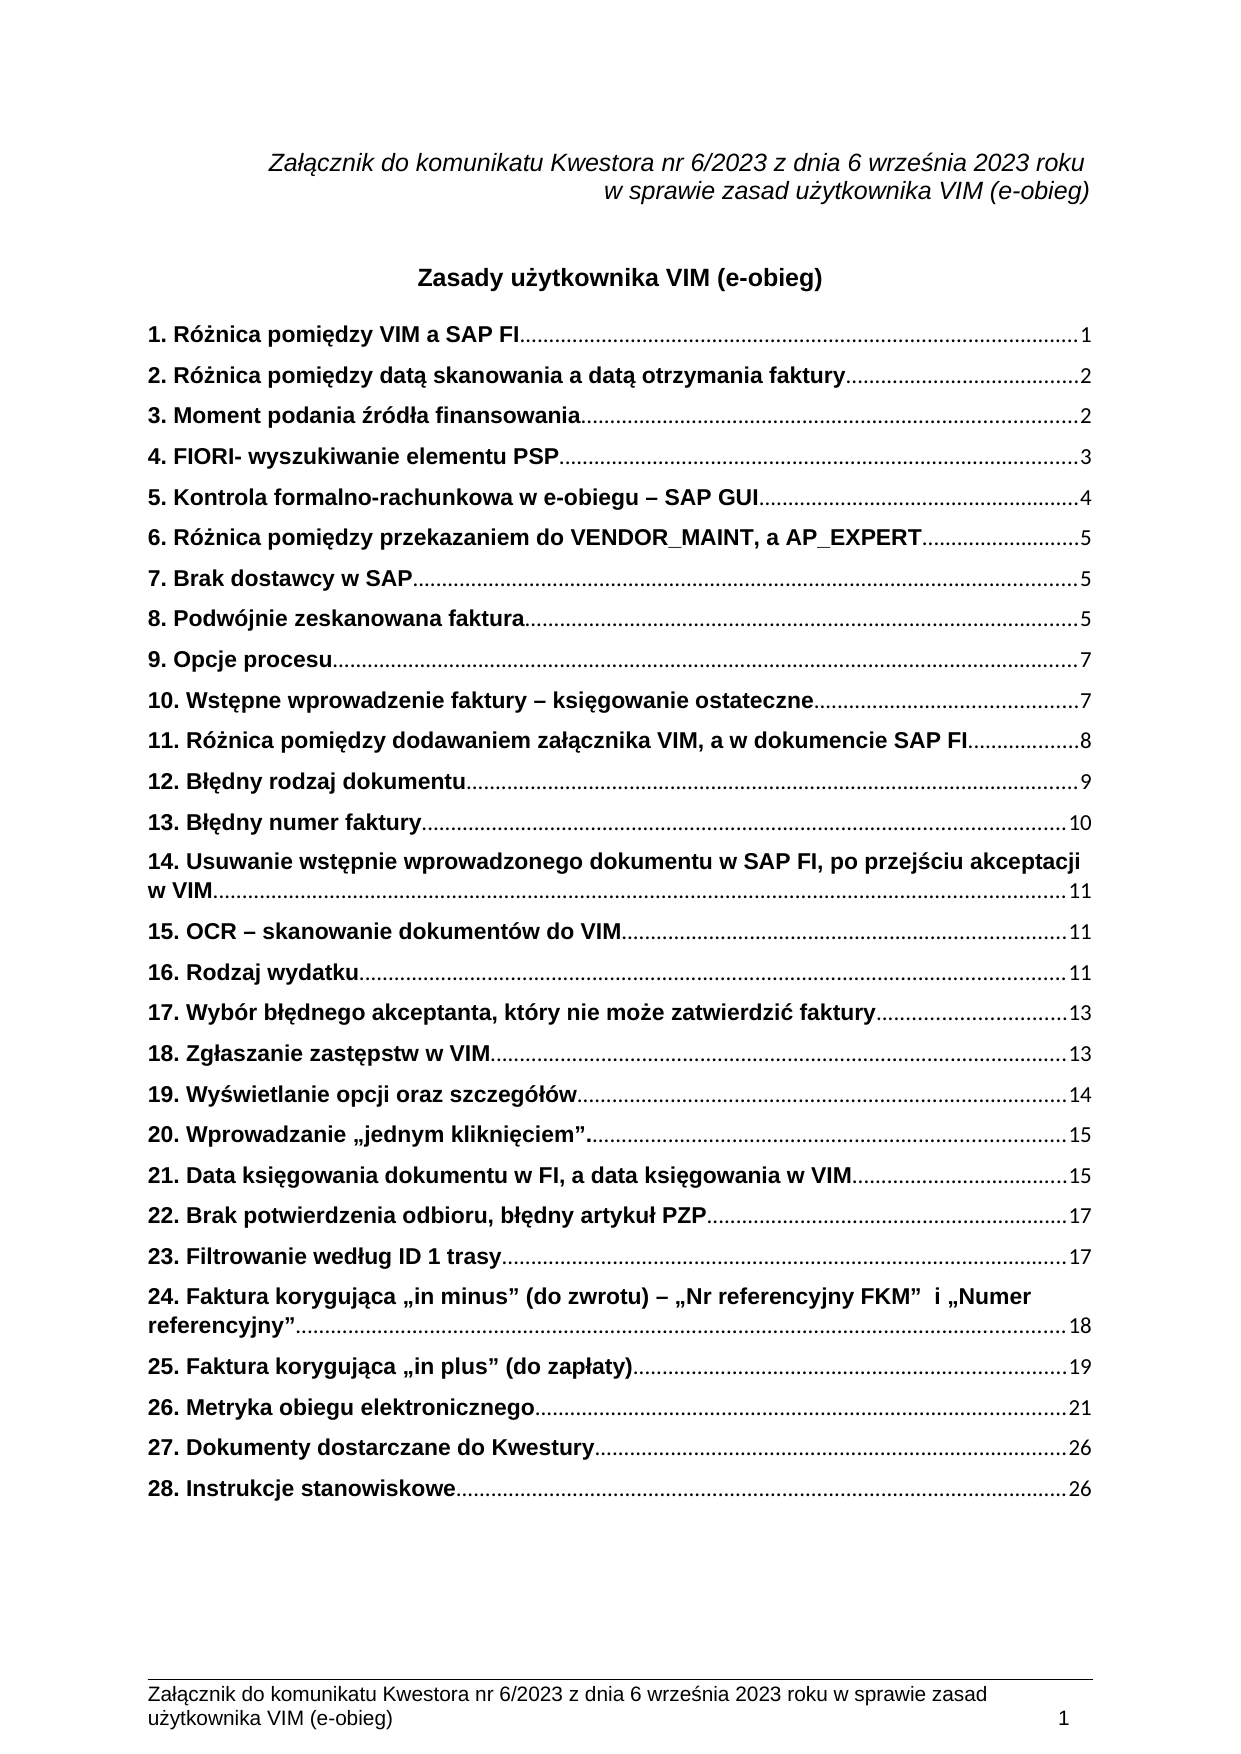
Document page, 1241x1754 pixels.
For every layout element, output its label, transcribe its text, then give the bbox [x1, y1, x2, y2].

text 12. Błędny rodzaj dokumentu 9 [148, 767, 1093, 795]
text Załącznik do komunikatu Kwestora nr 6/2023 z dnia 6 września 2023 roku w sprawie zasad użytkownika VIM (e-obieg) [148, 148, 1093, 205]
text 25. Faktura korygująca „in plus” (do zapłaty) 19 [148, 1352, 1093, 1380]
text 19. Wyświetlanie opcji oraz szczegółów 14 [148, 1080, 1093, 1108]
text 28. Instrukcje stanowiskowe 26 [148, 1474, 1093, 1502]
text 7. Brak dostawcy w SAP 5 [148, 564, 1093, 592]
text 26. Metryka obiegu elektronicznego 21 [148, 1393, 1093, 1421]
text 22. Brak potwierdzenia odbioru, błędny artykuł PZP 17 [148, 1202, 1093, 1230]
text 18. Zgłaszanie zastępstw w VIM 13 [148, 1039, 1093, 1067]
text 21. Data księgowania dokumentu w FI, a data księgowania w VIM 15 [148, 1161, 1093, 1189]
text 16. Rodzaj wydatku 11 [148, 958, 1093, 986]
text 9. Opcje procesu 7 [148, 645, 1093, 673]
text Zasady użytkownika VIM (e-obieg) [148, 263, 1093, 291]
text 27. Dokumenty dostarczane do Kwestury 26 [148, 1433, 1093, 1461]
text 24. Faktura korygująca „in minus” (do zwrotu) – „Nr referencyjny FKM” i „Numer referencyjny” 18 [148, 1283, 1093, 1339]
text 15. OCR – skanowanie dokumentów do VIM 11 [148, 917, 1093, 945]
text 5. Kontrola formalno-rachunkowa w e-obiegu – SAP GUI 4 [148, 483, 1093, 511]
text 13. Błędny numer faktury 10 [148, 808, 1093, 836]
text 2. Różnica pomiędzy datą skanowania a datą otrzymania faktury 2 [148, 361, 1093, 389]
text 6. Różnica pomiędzy przekazaniem do VENDOR_MAINT, a AP_EXPERT 5 [148, 523, 1093, 551]
text 11. Różnica pomiędzy dodawaniem załącznika VIM, a w dokumencie SAP FI 8 [148, 726, 1093, 754]
text 4. FIORI- wyszukiwanie elementu PSP 3 [148, 442, 1093, 470]
text 8. Podwójnie zeskanowana faktura 5 [148, 604, 1093, 632]
text 23. Filtrowanie według ID 1 trasy 17 [148, 1242, 1093, 1270]
text 3. Moment podania źródła finansowania 2 [148, 401, 1093, 429]
text 17. Wybór błędnego akceptanta, który nie może zatwierdzić faktury 13 [148, 998, 1093, 1027]
text 20. Wprowadzanie „jednym kliknięciem”. 15 [148, 1120, 1093, 1148]
text 1. Różnica pomiędzy VIM a SAP FI 1 [148, 320, 1093, 348]
text 14. Usuwanie wstępnie wprowadzonego dokumentu w SAP FI, po przejściu akceptacji w VIM 11 [148, 848, 1093, 905]
text 10. Wstępne wprowadzenie faktury – księgowanie ostateczne 7 [148, 686, 1093, 714]
